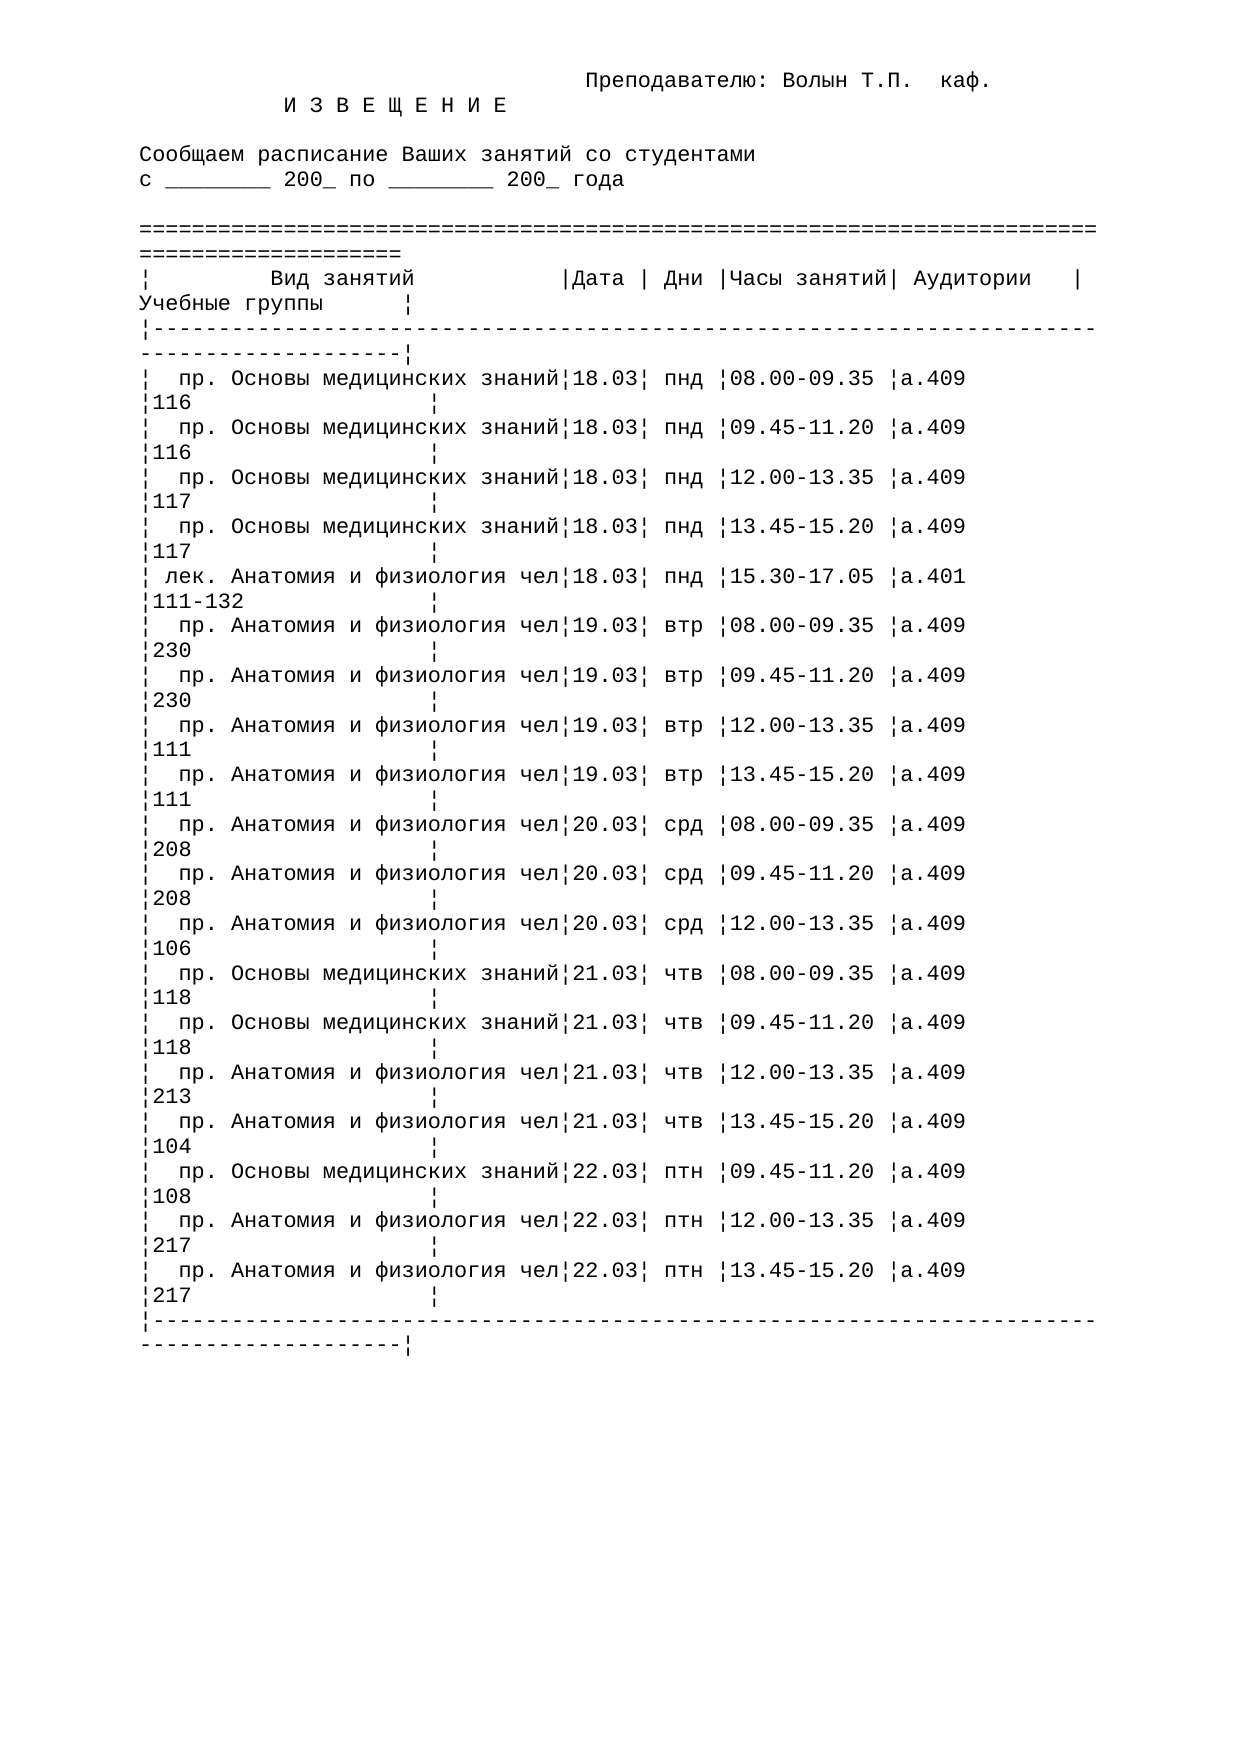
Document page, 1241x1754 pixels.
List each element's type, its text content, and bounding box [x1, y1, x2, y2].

text ¦ пр. Анатомия и физиология чел¦19.03¦ втp ¦08.00-09.35 ¦а.409 ¦230 ¦ [139, 614, 1101, 664]
text ¦ пр. Основы медицинских знаний¦18.03¦ пнд ¦12.00-13.35 ¦а.409 ¦117 ¦ [139, 466, 1101, 515]
text ¦ пр. Анатомия и физиология чел¦22.03¦ птн ¦13.45-15.20 ¦а.409 ¦217 ¦ [139, 1259, 1101, 1309]
text ¦ пр. Анатомия и физиология чел¦19.03¦ втp ¦12.00-13.35 ¦а.409 ¦111 ¦ [139, 714, 1101, 763]
text ¦ пр. Основы медицинских знаний¦21.03¦ чтв ¦08.00-09.35 ¦а.409 ¦118 ¦ [139, 962, 1101, 1011]
text ¦ пр. Анатомия и физиология чел¦20.03¦ сpд ¦09.45-11.20 ¦а.409 ¦208 ¦ [139, 862, 1101, 912]
text ¦ пр. Основы медицинских знаний¦18.03¦ пнд ¦13.45-15.20 ¦а.409 ¦117 ¦ [139, 515, 1101, 565]
text Сообщаем расписание Ваших занятий со студентами [139, 143, 1101, 168]
text ¦ пр. Основы медицинских знаний¦21.03¦ чтв ¦09.45-11.20 ¦а.409 ¦118 ¦ [139, 1011, 1101, 1061]
text ¦--------------------------------------------------------------------------------------------¦ [139, 1309, 1101, 1358]
text ¦ пр. Основы медицинских знаний¦18.03¦ пнд ¦08.00-09.35 ¦а.409 ¦116 ¦ [139, 367, 1101, 416]
text ¦ пр. Основы медицинских знаний¦18.03¦ пнд ¦09.45-11.20 ¦а.409 ¦116 ¦ [139, 416, 1101, 466]
text Преподавателю: Волын Т.П. каф. [139, 69, 1101, 94]
text ¦ Вид занятий |Дата | Дни |Часы занятий| Аудитории | Учебные группы ¦ [139, 267, 1101, 317]
text с ________ 200_ по ________ 200_ года [139, 168, 1101, 193]
text ¦--------------------------------------------------------------------------------------------¦ [139, 317, 1101, 367]
text ¦ пр. Анатомия и физиология чел¦20.03¦ сpд ¦08.00-09.35 ¦а.409 ¦208 ¦ [139, 813, 1101, 862]
text ¦ пр. Анатомия и физиология чел¦19.03¦ втp ¦13.45-15.20 ¦а.409 ¦111 ¦ [139, 763, 1101, 813]
text ============================================================================================= [139, 218, 1101, 267]
text И З В Е Щ Е Н И Е [139, 94, 1101, 119]
text ¦ пр. Анатомия и физиология чел¦20.03¦ сpд ¦12.00-13.35 ¦а.409 ¦106 ¦ [139, 912, 1101, 962]
text ¦ пр. Анатомия и физиология чел¦19.03¦ втp ¦09.45-11.20 ¦а.409 ¦230 ¦ [139, 664, 1101, 714]
text ¦ пр. Анатомия и физиология чел¦21.03¦ чтв ¦12.00-13.35 ¦а.409 ¦213 ¦ [139, 1061, 1101, 1110]
text ¦ пр. Анатомия и физиология чел¦21.03¦ чтв ¦13.45-15.20 ¦а.409 ¦104 ¦ [139, 1110, 1101, 1160]
text ¦ лек. Анатомия и физиология чел¦18.03¦ пнд ¦15.30-17.05 ¦а.401 ¦111-132 ¦ [139, 565, 1101, 614]
text ¦ пр. Анатомия и физиология чел¦22.03¦ птн ¦12.00-13.35 ¦а.409 ¦217 ¦ [139, 1209, 1101, 1259]
text ¦ пр. Основы медицинских знаний¦22.03¦ птн ¦09.45-11.20 ¦а.409 ¦108 ¦ [139, 1160, 1101, 1209]
